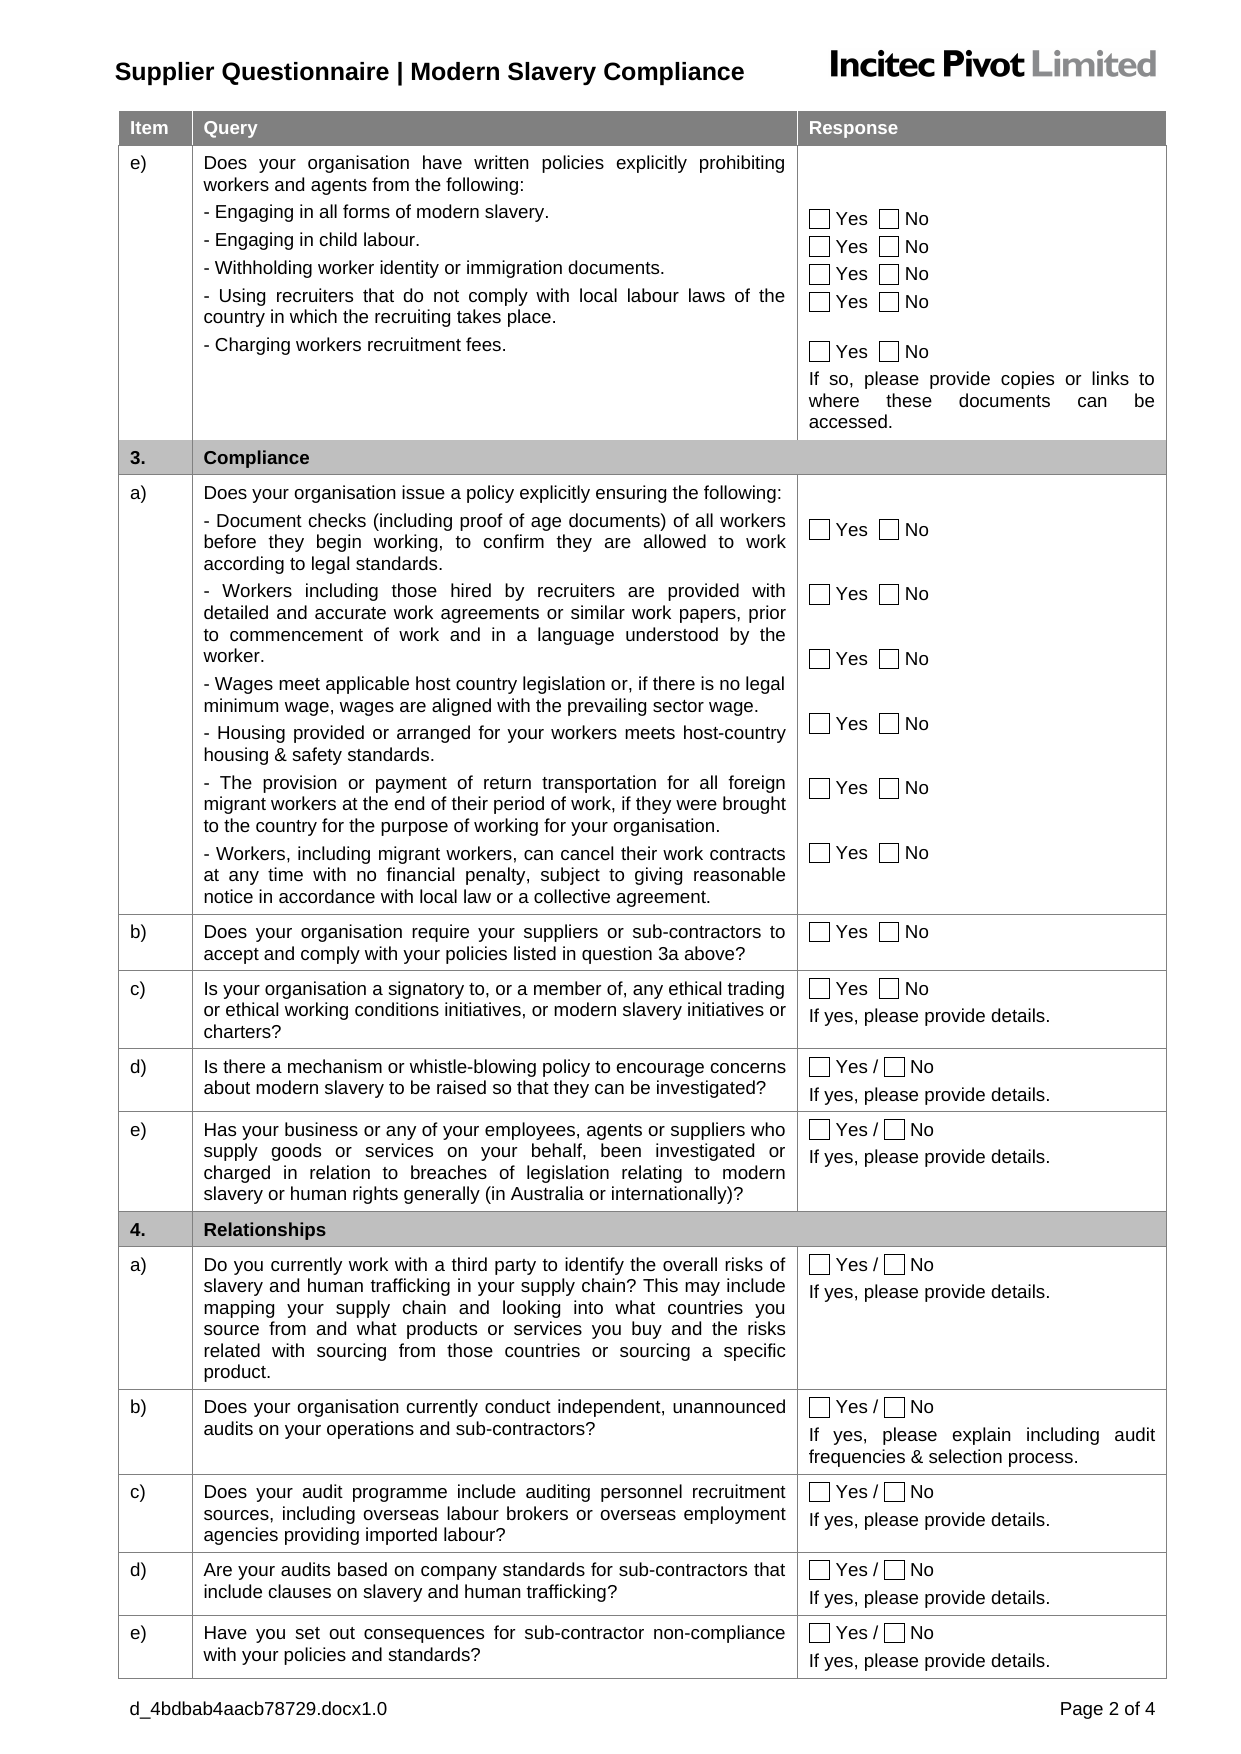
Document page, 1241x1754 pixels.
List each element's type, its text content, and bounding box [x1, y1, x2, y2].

table_cell Yes / No If yes, please explain including audit frequencies & selection process. [798, 1390, 1166, 1473]
table_cell Compliance [193, 440, 1166, 474]
table_cell 4. [119, 1212, 192, 1246]
table_cell Have you set out consequences for sub-contractor non-compliance with your policies and standards? [193, 1616, 797, 1678]
table_cell [119, 1475, 192, 1552]
table_cell Does your organisation have written policies explicitly prohibiting workers and agents from the following: - Engaging in all forms of modern slavery. - Engaging in child labour. - Withholding worker identity or immigration documents. - Using recruiters that do not comply with local labour laws of the country in which the recruiting takes place. - Charging workers recruitment fees. [193, 146, 797, 439]
table_cell Does your organisation require your suppliers or sub-contractors to accept and comply with your policies listed in question 3a above? [193, 915, 797, 970]
table_cell Does your organisation issue a policy explicitly ensuring the following: - Document checks (including proof of age documents) of all workers before they begin working, to confirm they are allowed to work according to legal standards. - Workers including those hired by recruiters are provided with detailed and accurate work agreements or similar work papers, prior to commencement of work and in a language understood by the worker. - Wages meet applicable host country legislation or, if there is no legal minimum wage, wages are aligned with the prevailing sector wage. - Housing provided or arranged for your workers meets host-country housing & safety standards. - The provision or payment of return transportation for all foreign migrant workers at the end of their period of work, if they were brought to the country for the purpose of working for your organisation. - Workers, including migrant workers, can cancel their work contracts at any time with no financial penalty, subject to giving reasonable notice in accordance with local law or a collective agreement. [193, 475, 797, 913]
table_cell [119, 475, 192, 913]
table_cell [119, 1049, 192, 1111]
picture [828, 48, 1159, 79]
table_cell Yes / No If yes, please provide details. [798, 1616, 1166, 1678]
table_cell [119, 1553, 192, 1615]
table_cell [119, 915, 192, 970]
table_cell [119, 971, 192, 1048]
table_header Response [798, 111, 1166, 145]
table_cell [119, 1112, 192, 1211]
table_header Query [193, 111, 797, 145]
table_cell Relationships [193, 1212, 1166, 1246]
table_cell Yes No Yes No Yes No Yes No Yes No If so, please provide copies or links to where these documents can be accessed. [798, 146, 1166, 439]
table_cell Are your audits based on company standards for sub-contractors that include clauses on slavery and human trafficking? [193, 1553, 797, 1615]
table_cell Do you currently work with a third party to identify the overall risks of slavery and human trafficking in your supply chain? This may include mapping your supply chain and looking into what countries you source from and what products or services you buy and the risks related with sourcing from those countries or sourcing a specific product. [193, 1247, 797, 1389]
table_cell [119, 1616, 192, 1678]
table_cell Yes / No If yes, please provide details. [798, 1475, 1166, 1552]
table_cell Yes No If yes, please provide details. [798, 971, 1166, 1048]
table_cell Yes / No If yes, please provide details. [798, 1553, 1166, 1615]
table_cell [119, 146, 192, 439]
table_cell Yes / No If yes, please provide details. [798, 1247, 1166, 1389]
table_cell Yes No Yes No Yes No Yes No Yes No Yes No [798, 475, 1166, 913]
table_cell Does your audit programme include auditing personnel recruitment sources, including overseas labour brokers or overseas employment agencies providing imported labour? [193, 1475, 797, 1552]
table_cell Has your business or any of your employees, agents or suppliers who supply goods or services on your behalf, been investigated or charged in relation to breaches of legislation relating to modern slavery or human rights generally (in Australia or internationally)? [193, 1112, 797, 1211]
table_cell Is there a mechanism or whistle-blowing policy to encourage concerns about modern slavery to be raised so that they can be investigated? [193, 1049, 797, 1111]
table_cell Does your organisation currently conduct independent, unannounced audits on your operations and sub-contractors? [193, 1390, 797, 1473]
table_cell Yes / No If yes, please provide details. [798, 1112, 1166, 1211]
table_header Item [119, 111, 192, 145]
table_cell [119, 1390, 192, 1473]
table_cell Is your organisation a signatory to, or a member of, any ethical trading or ethical working conditions initiatives, or modern slavery initiatives or charters? [193, 971, 797, 1048]
table_cell [119, 1247, 192, 1389]
table_cell Yes / No If yes, please provide details. [798, 1049, 1166, 1111]
table_cell 3. [119, 440, 192, 474]
table_cell Yes No [798, 915, 1166, 970]
